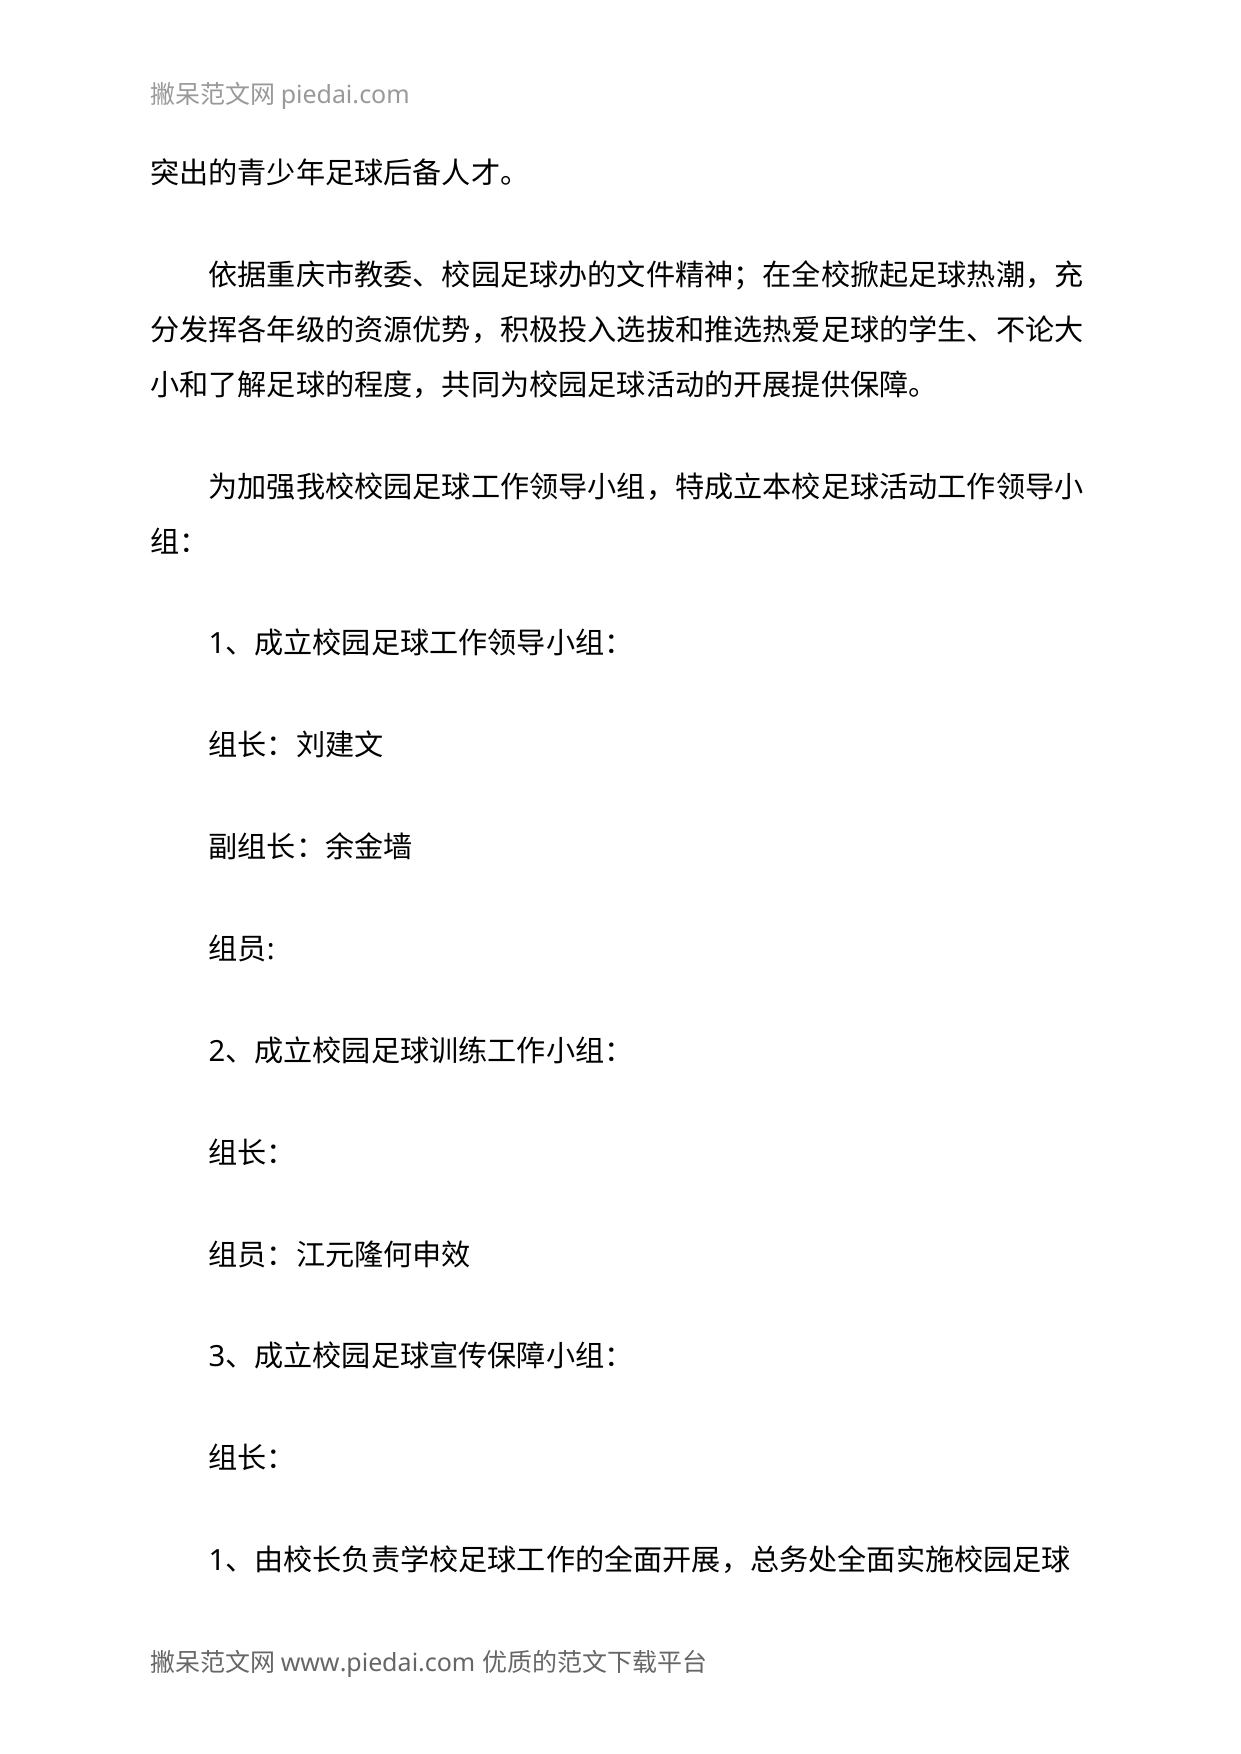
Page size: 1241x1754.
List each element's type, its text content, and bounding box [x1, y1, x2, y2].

text 1、成立校园足球工作领导小组： [150, 620, 1090, 662]
text 3、成立校园足球宣传保障小组： [150, 1333, 1090, 1375]
text 2、成立校园足球训练工作小组： [150, 1027, 1090, 1070]
text 组长： [150, 1129, 1090, 1172]
text 依据重庆市教委、校园足球办的文件精神；在全校掀起足球热潮，充分发挥各年级的资源优势，积极投入选拔和推选热爱足球的学生、不论大小和了解足球的程度，共同为校园足球活动的开展提供保障。 [150, 252, 1090, 404]
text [150, 1537, 1090, 1579]
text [150, 150, 1090, 192]
text 组长：刘建文 [150, 722, 1090, 764]
text 为加强我校校园足球工作领导小组，特成立本校足球活动工作领导小组： [150, 463, 1090, 561]
text 组长： [150, 1435, 1090, 1477]
text 副组长：余金墙 [150, 824, 1090, 866]
text 组员: [150, 926, 1090, 968]
text 组员：江元隆何申效 [150, 1231, 1090, 1273]
